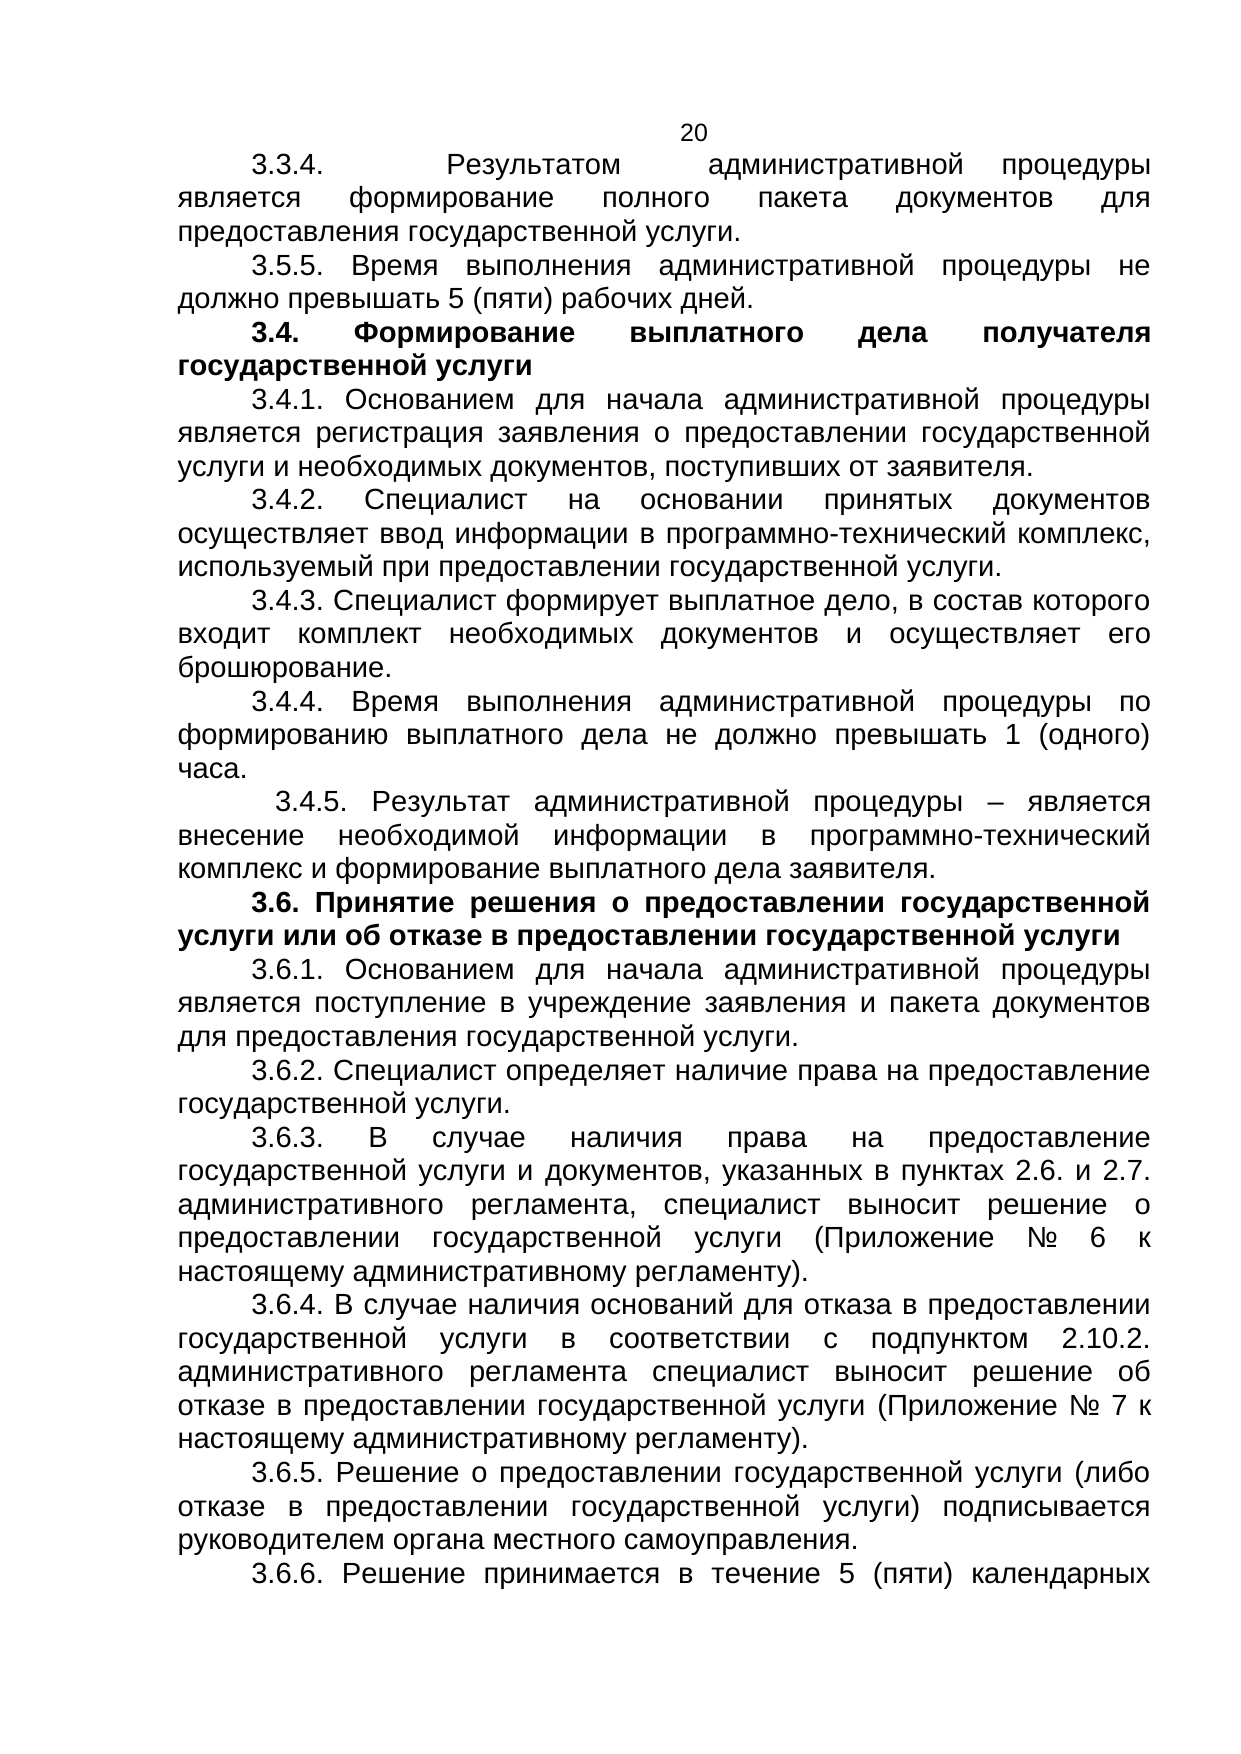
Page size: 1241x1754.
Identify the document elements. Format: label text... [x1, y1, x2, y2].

text 3.4.1. Основанием для начала административной процедуры является регистрация заявления о предоставлении государственной услуги и необходимых документов, поступивших от заявителя. [177, 382, 1152, 482]
text 3.4.3. Специалист формирует выплатное дело, в состав которого входит комплект необходимых документов и осуществляет его брошюрование. [177, 583, 1152, 683]
text 3.6. Принятие решения о предоставлении государственной услуги или об отказе в предоставлении государственной услуги [177, 885, 1152, 952]
text 3.6.2. Специалист определяет наличие права на предоставление государственной услуги. [177, 1052, 1152, 1119]
text 3.3.4. Результатом административной процедуры является формирование полного пакета документов для предоставления государственной услуги. [177, 147, 1152, 247]
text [177, 1556, 1152, 1589]
text 3.6.1. Основанием для начала административной процедуры является поступление в учреждение заявления и пакета документов для предоставления государственной услуги. [177, 952, 1152, 1052]
text 3.5.5. Время выполнения административной процедуры не должно превышать 5 (пяти) рабочих дней. [177, 247, 1152, 314]
text 3.6.5. Решение о предоставлении государственной услуги (либо отказе в предоставлении государственной услуги) подписывается руководителем органа местного самоуправления. [177, 1455, 1152, 1556]
text 3.4.4. Время выполнения административной процедуры по формированию выплатного дела не должно превышать 1 (одного) часа. [177, 683, 1152, 784]
text 3.4.5. Результат административной процедуры – является внесение необходимой информации в программно-технический комплекс и формирование выплатного дела заявителя. [177, 784, 1152, 885]
text 3.6.4. В случае наличия оснований для отказа в предоставлении государственной услуги в соответствии с подпунктом 2.10.2. административного регламента специалист выносит решение об отказе в предоставлении государственной услуги (Приложение № 7 к настоящему административному регламенту). [177, 1287, 1152, 1455]
text 3.6.3. В случае наличия права на предоставление государственной услуги и документов, указанных в пунктах 2.6. и 2.7. административного регламента, специалист выносит решение о предоставлении государственной услуги (Приложение № 6 к настоящему административному регламенту). [177, 1119, 1152, 1287]
text 3.4.2. Специалист на основании принятых документов осуществляет ввод информации в программно-технический комплекс, используемый при предоставлении государственной услуги. [177, 482, 1152, 583]
text 3.4. Формирование выплатного дела получателя государственной услуги [177, 314, 1152, 382]
